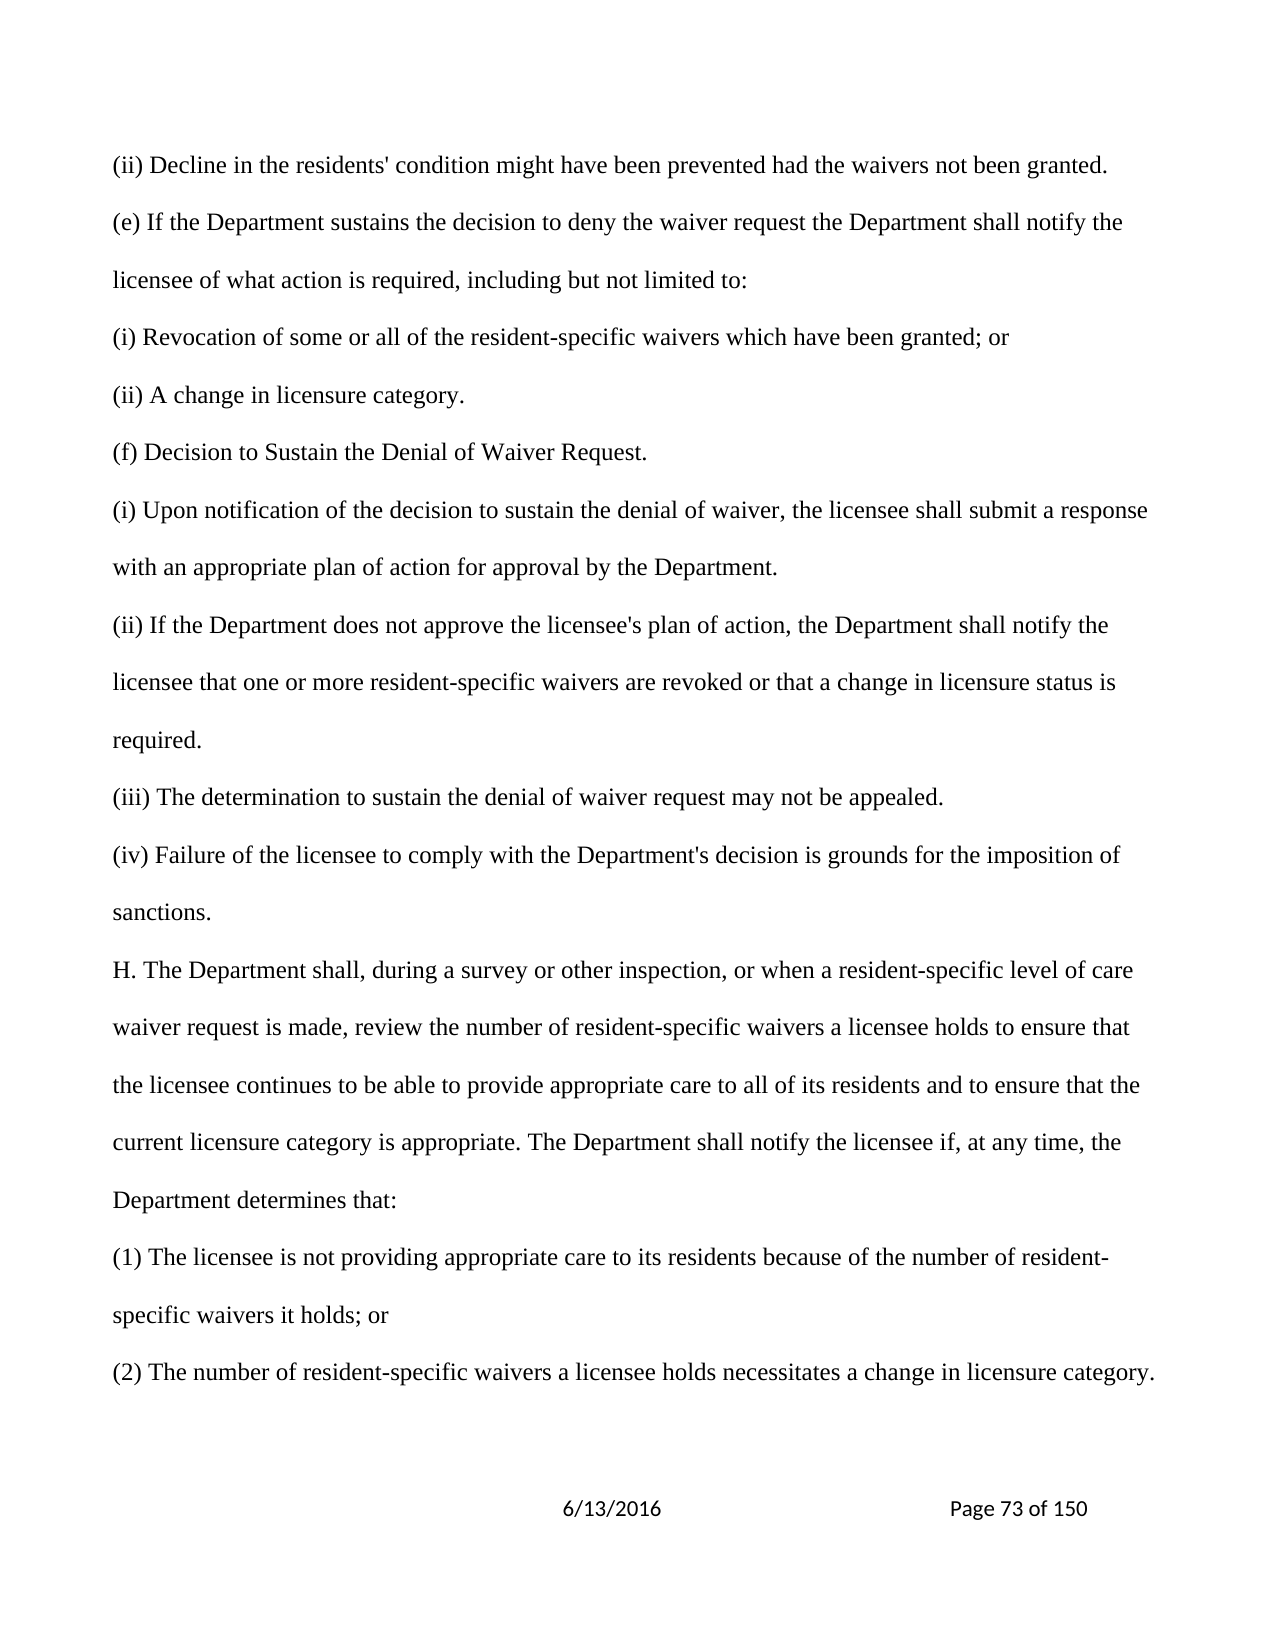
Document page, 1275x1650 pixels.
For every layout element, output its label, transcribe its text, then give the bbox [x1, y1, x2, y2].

text (iv) Failure of the licensee to comply with the Department's decision is grounds for the imposition of sanctions. [112, 840, 1162, 926]
text H. The Department shall, during a survey or other inspection, or when a resident-specific level of care waiver request is made, review the number of resident-specific waivers a licensee holds to ensure that the licensee continues to be able to provide appropriate care to all of its residents and to ensure that the current licensure category is appropriate. The Department shall notify the licensee if, at any time, the Department determines that: [112, 955, 1162, 1214]
text (i) Revocation of some or all of the resident-specific waivers which have been granted; or [112, 322, 1162, 351]
text (e) If the Department sustains the decision to deny the waiver request the Department shall notify the licensee of what action is required, including but not limited to: [112, 207, 1162, 294]
text (1) The licensee is not providing appropriate care to its residents because of the number of resident-specific waivers it holds; or [112, 1242, 1162, 1329]
text (iii) The determination to sustain the denial of waiver request may not be appealed. [112, 782, 1162, 811]
text (ii) If the Department does not approve the licensee's plan of action, the Department shall notify the licensee that one or more resident-specific waivers are revoked or that a change in licensure status is required. [112, 610, 1162, 754]
text (f) Decision to Sustain the Denial of Waiver Request. [112, 437, 1162, 466]
text (ii) A change in licensure category. [112, 380, 1162, 409]
text (i) Upon notification of the decision to sustain the denial of waiver, the licensee shall submit a response with an appropriate plan of action for approval by the Department. [112, 495, 1162, 581]
text (2) The number of resident-specific waivers a licensee holds necessitates a change in licensure category. [112, 1357, 1162, 1386]
text (ii) Decline in the residents' condition might have been prevented had the waivers not been granted. [112, 150, 1162, 179]
